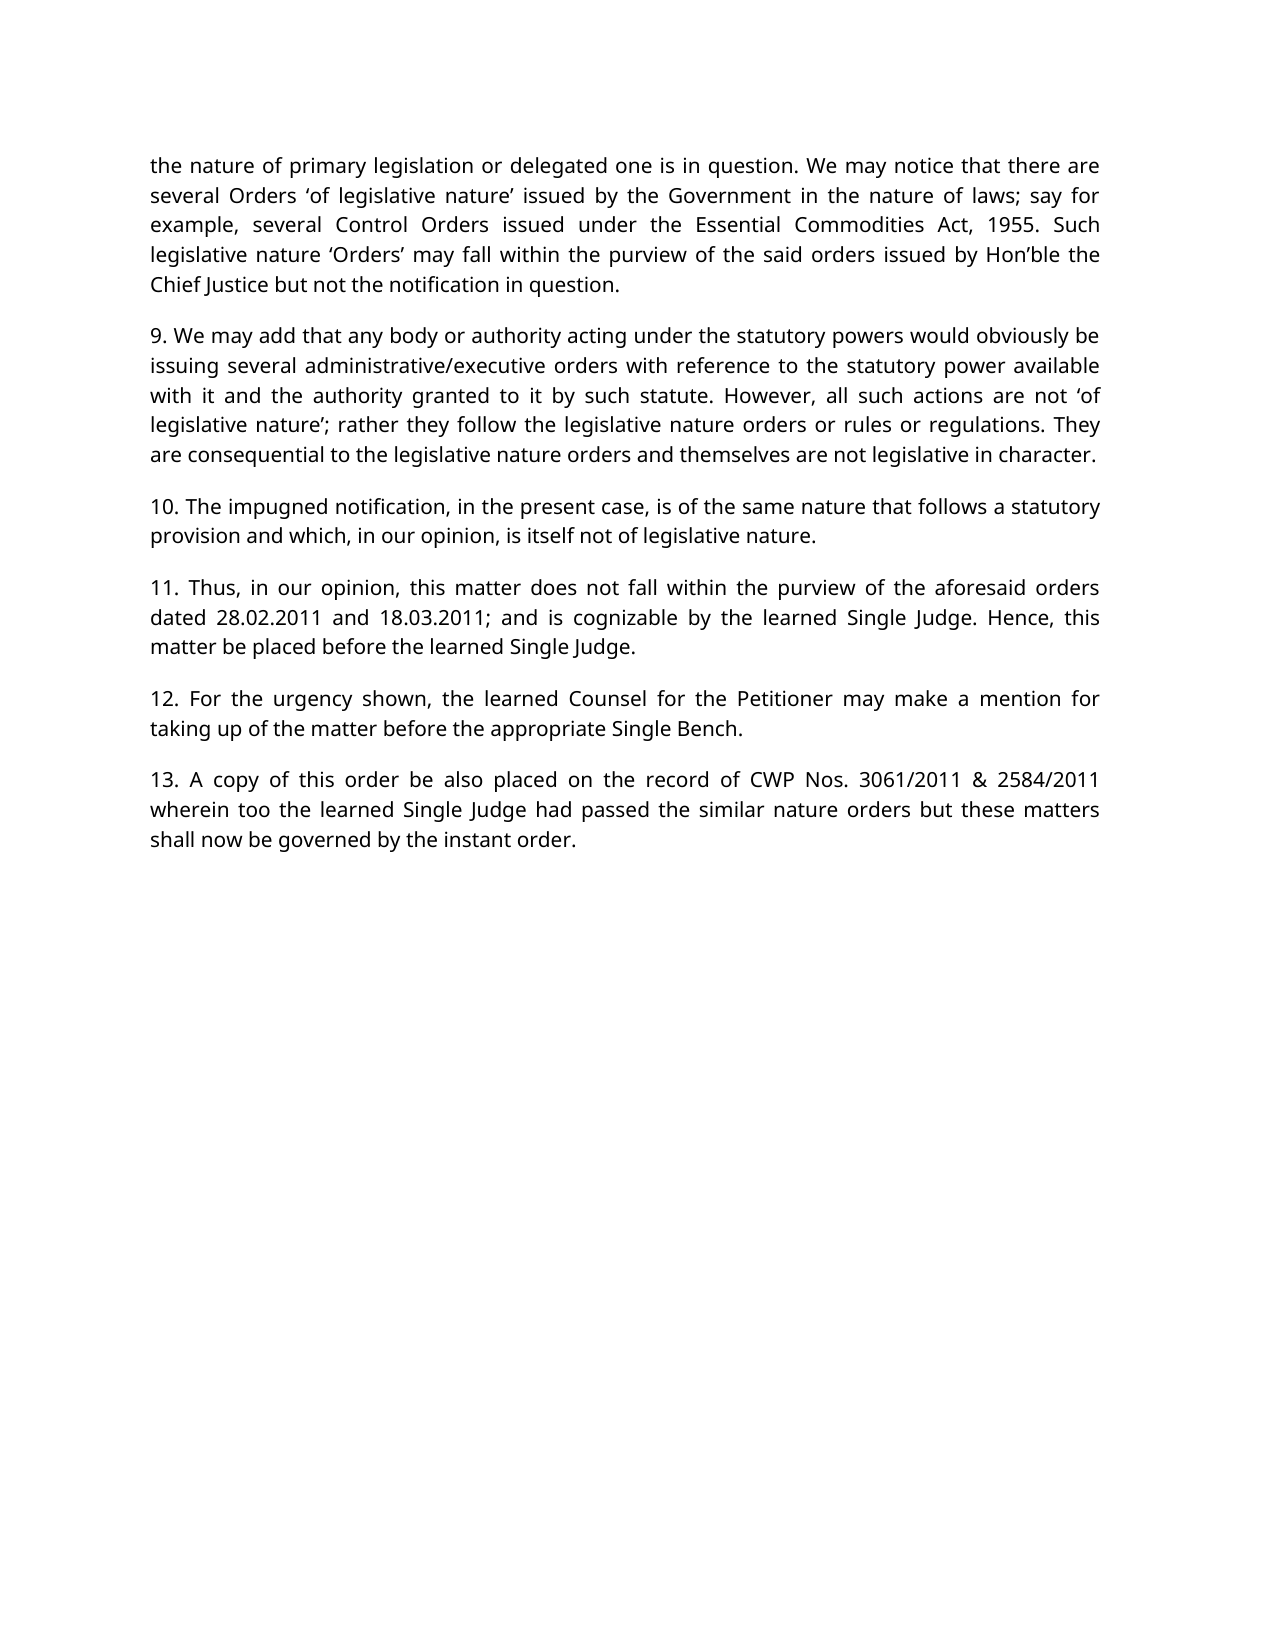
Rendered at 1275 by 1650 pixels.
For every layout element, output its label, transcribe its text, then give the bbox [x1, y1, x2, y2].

text 9. We may add that any body or authority acting under the statutory powers would obviously be issuing several administrative/executive orders with reference to the statutory power available with it and the authority granted to it by such statute. However, all such actions are not ‘of legislative nature’; rather they follow the legislative nature orders or rules or regulations. They are consequential to the legislative nature orders and themselves are not legislative in character. [150, 320, 1102, 469]
text 11. Thus, in our opinion, this matter does not fall within the purview of the aforesaid orders dated 28.02.2011 and 18.03.2011; and is cognizable by the learned Single Judge. Hence, this matter be placed before the learned Single Judge. [150, 572, 1102, 661]
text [150, 150, 1102, 298]
text 13. A copy of this order be also placed on the record of CWP Nos. 3061/2011 & 2584/2011 wherein too the learned Single Judge had passed the similar nature orders but these matters shall now be governed by the instant order. [150, 764, 1102, 853]
text 10. The impugned notification, in the present case, is of the same nature that follows a statutory provision and which, in our opinion, is itself not of legislative nature. [150, 491, 1102, 550]
text 12. For the urgency shown, the learned Counsel for the Petitioner may make a mention for taking up of the matter before the appropriate Single Bench. [150, 683, 1102, 742]
